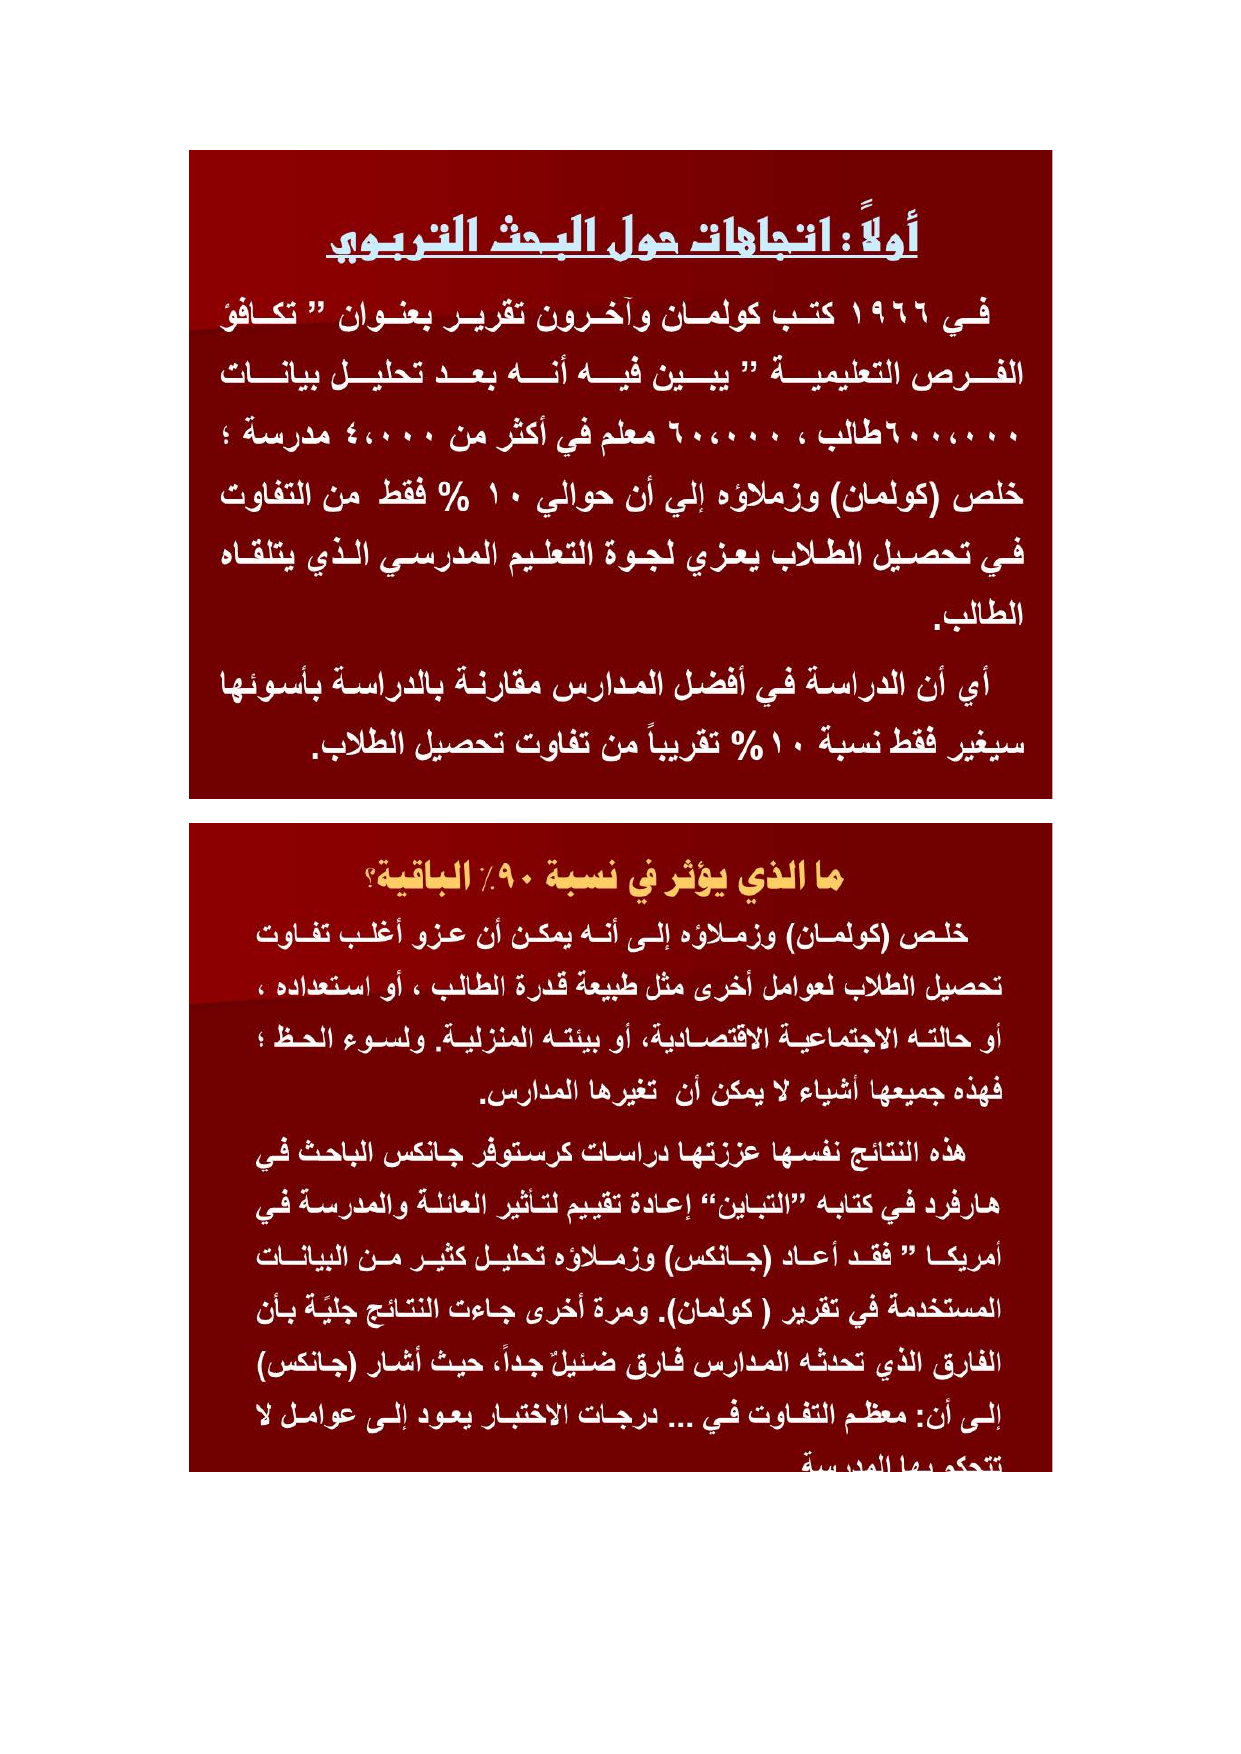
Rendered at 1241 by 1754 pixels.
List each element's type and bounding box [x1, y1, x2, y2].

picture [189, 150, 1053, 799]
picture [189, 823, 1053, 1472]
